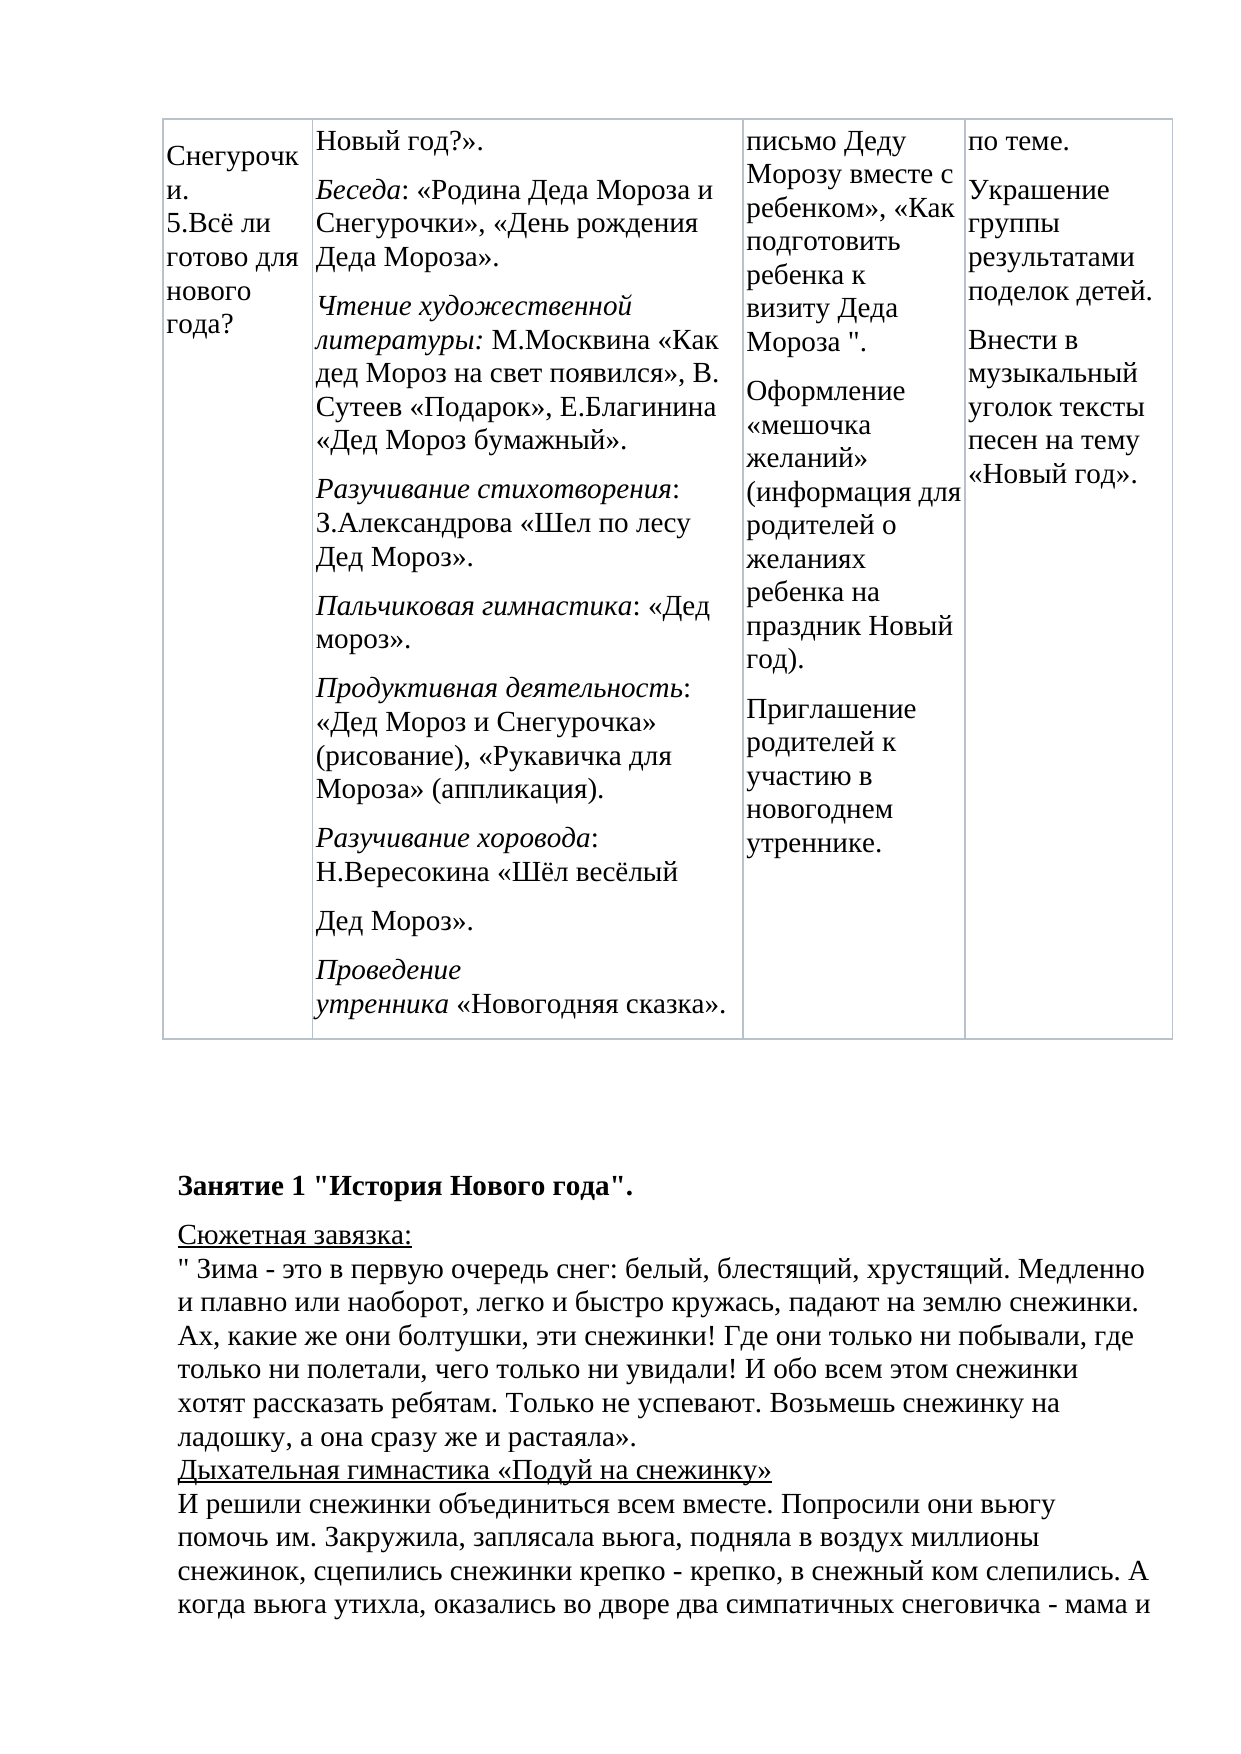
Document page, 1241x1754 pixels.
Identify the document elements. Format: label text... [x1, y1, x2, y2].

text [177, 1217, 1152, 1620]
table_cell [164, 120, 312, 1038]
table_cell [313, 120, 742, 1038]
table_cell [966, 120, 1172, 1038]
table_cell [744, 120, 964, 1038]
text Занятие 1 "История Нового года". [177, 1168, 1152, 1202]
